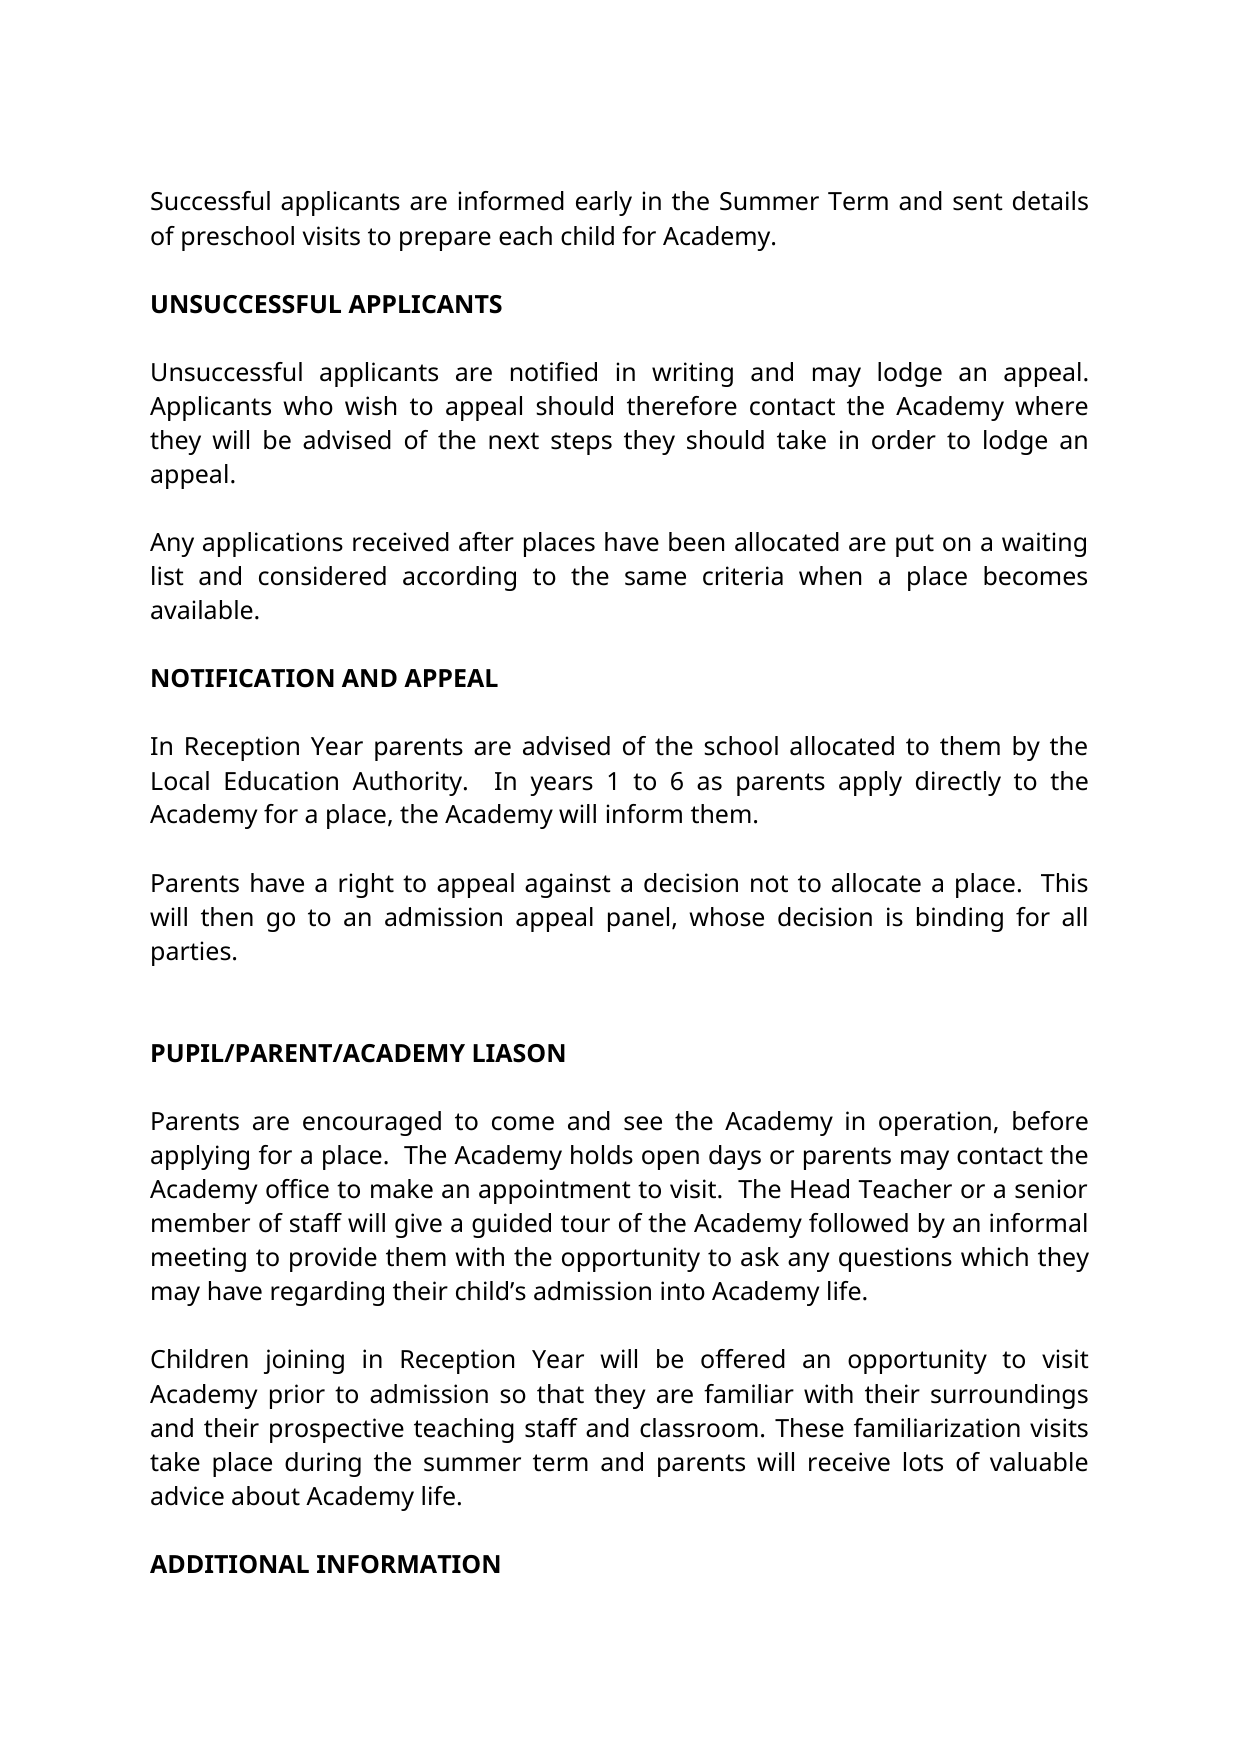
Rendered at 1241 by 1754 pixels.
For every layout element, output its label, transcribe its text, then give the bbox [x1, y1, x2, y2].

text In Reception Year parents are advised of the school allocated to them by the Local Education Authority. In years 1 to 6 as parents apply directly to the Academy for a place, the Academy will inform them. [150, 729, 1090, 831]
text Parents are encouraged to come and see the Academy in operation, before applying for a place. The Academy holds open days or parents may contact the Academy office to make an appointment to visit. The Head Teacher or a senior member of staff will give a guided tour of the Academy followed by an informal meeting to provide them with the opportunity to ask any questions which they may have regarding their child’s admission into Academy life. [150, 1104, 1090, 1308]
text Successful applicants are informed early in the Summer Term and sent details of preschool visits to prepare each child for Academy. [150, 184, 1090, 252]
text Any applications received after places have been allocated are put on a waiting list and considered according to the same criteria when a place becomes available. [150, 525, 1090, 627]
text ADDITIONAL INFORMATION [150, 1547, 1090, 1581]
text Children joining in Reception Year will be offered an opportunity to visit Academy prior to admission so that they are familiar with their surroundings and their prospective teaching staff and classroom. These familiarization visits take place during the summer term and parents will receive lots of valuable advice about Academy life. [150, 1342, 1090, 1512]
text UNSUCCESSFUL APPLICANTS [150, 286, 1090, 320]
text Parents have a right to appeal against a decision not to allocate a place. This will then go to an admission appeal panel, whose decision is binding for all parties. [150, 865, 1090, 967]
text Unsuccessful applicants are notified in writing and may lodge an appeal. Applicants who wish to appeal should therefore contact the Academy where they will be advised of the next steps they should take in order to lodge an appeal. [150, 354, 1090, 491]
text PUPIL/PARENT/ACADEMY LIASON [150, 1036, 1090, 1070]
text NOTIFICATION AND APPEAL [150, 661, 1090, 695]
